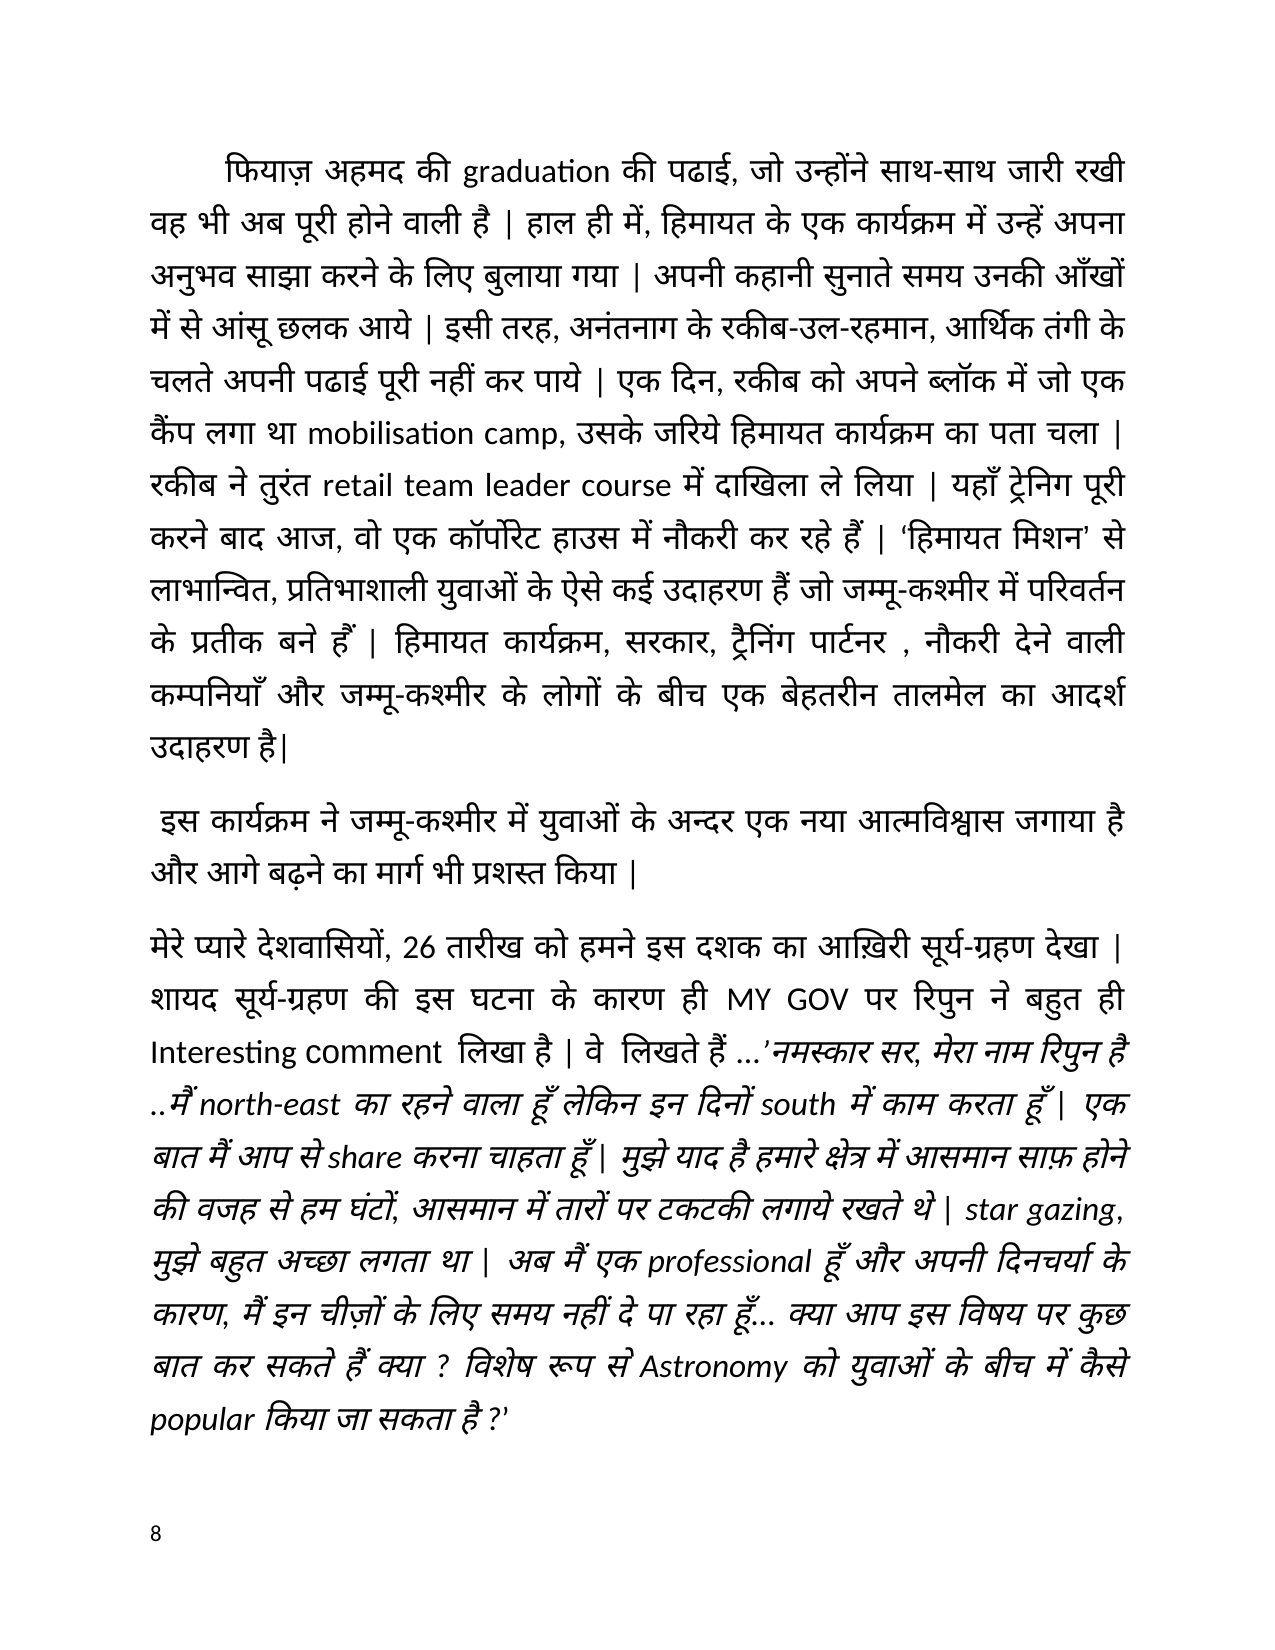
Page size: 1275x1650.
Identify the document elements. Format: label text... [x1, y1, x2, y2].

text इस कार्यक्रम ने जम्मू-कश्मीर में युवाओं के अन्दर एक नया आत्मविश्वास जगाया है और आगे बढ़ने का मार्ग भी प्रशस्त किया | [150, 800, 1125, 898]
text फियाज़ अहमद की graduation की पढाई, जो उन्होंने साथ-साथ जारी रखी वह भी अब पूरी होने वाली है | हाल ही में, हिमायत के एक कार्यक्रम में उन्हें अपना अनुभव साझा करने के लिए बुलाया गया | अपनी कहानी सुनाते समय उनकी आँखों में से आंसू छलक आये | इसी तरह, अनंतनाग के रकीब-उल-रहमान, आर्थिक तंगी के चलते अपनी पढाई पूरी नहीं कर पाये | एक दिन, रकीब को अपने ब्लॉक में जो एक कैंप लगा था mobilisation camp, उसके जरिये हिमायत कार्यक्रम का पता चला | रकीब ने तुरंत retail team leader course में दाखिला ले लिया | यहाँ ट्रेनिग पूरी करने बाद आज, वो एक कॉर्पोरेट हाउस में नौकरी कर रहे हैं | ‘हिमायत मिशन’ से लाभान्वित, प्रतिभाशाली युवाओं के ऐसे कई उदाहरण हैं जो जम्मू-कश्मीर में परिवर्तन के प्रतीक बने हैं | हिमायत कार्यक्रम, सरकार, ट्रैनिंग पार्टनर , नौकरी देने वाली कम्पनियाँ और जम्मू-कश्मीर के लोगों के बीच एक बेहतरीन तालमेल का आदर्श उदाहरण है| [150, 150, 1125, 772]
text मेरे प्यारे देशवासियों, 26 तारीख को हमने इस दशक का आख़िरी सूर्य-ग्रहण देखा | शायद सूर्य-ग्रहण की इस घटना के कारण ही MY GOV पर रिपुन ने बहुत ही Interesting comment लिखा है | वे लिखते हैं ...’नमस्कार सर, मेरा नाम रिपुन है ..मैं north-east का रहने वाला हूँ लेकिन इन दिनों south में काम करता हूँ | एक बात मैं आप से share करना चाहता हूँ | मुझे याद है हमारे क्षेत्र में आसमान साफ़ होने की वजह से हम घंटों, आसमान में तारों पर टकटकी लगाये रखते थे | star gazing, मुझे बहुत अच्छा लगता था | अब मैं एक professional हूँ और अपनी दिनचर्या के कारण, मैं इन चीज़ों के लिए समय नहीं दे पा रहा हूँ... क्या आप इस विषय पर कुछ बात कर सकते हैं क्या ? विशेष रूप से Astronomy को युवाओं के बीच में कैसे popular किया जा सकता है ?’ [150, 926, 1125, 1443]
